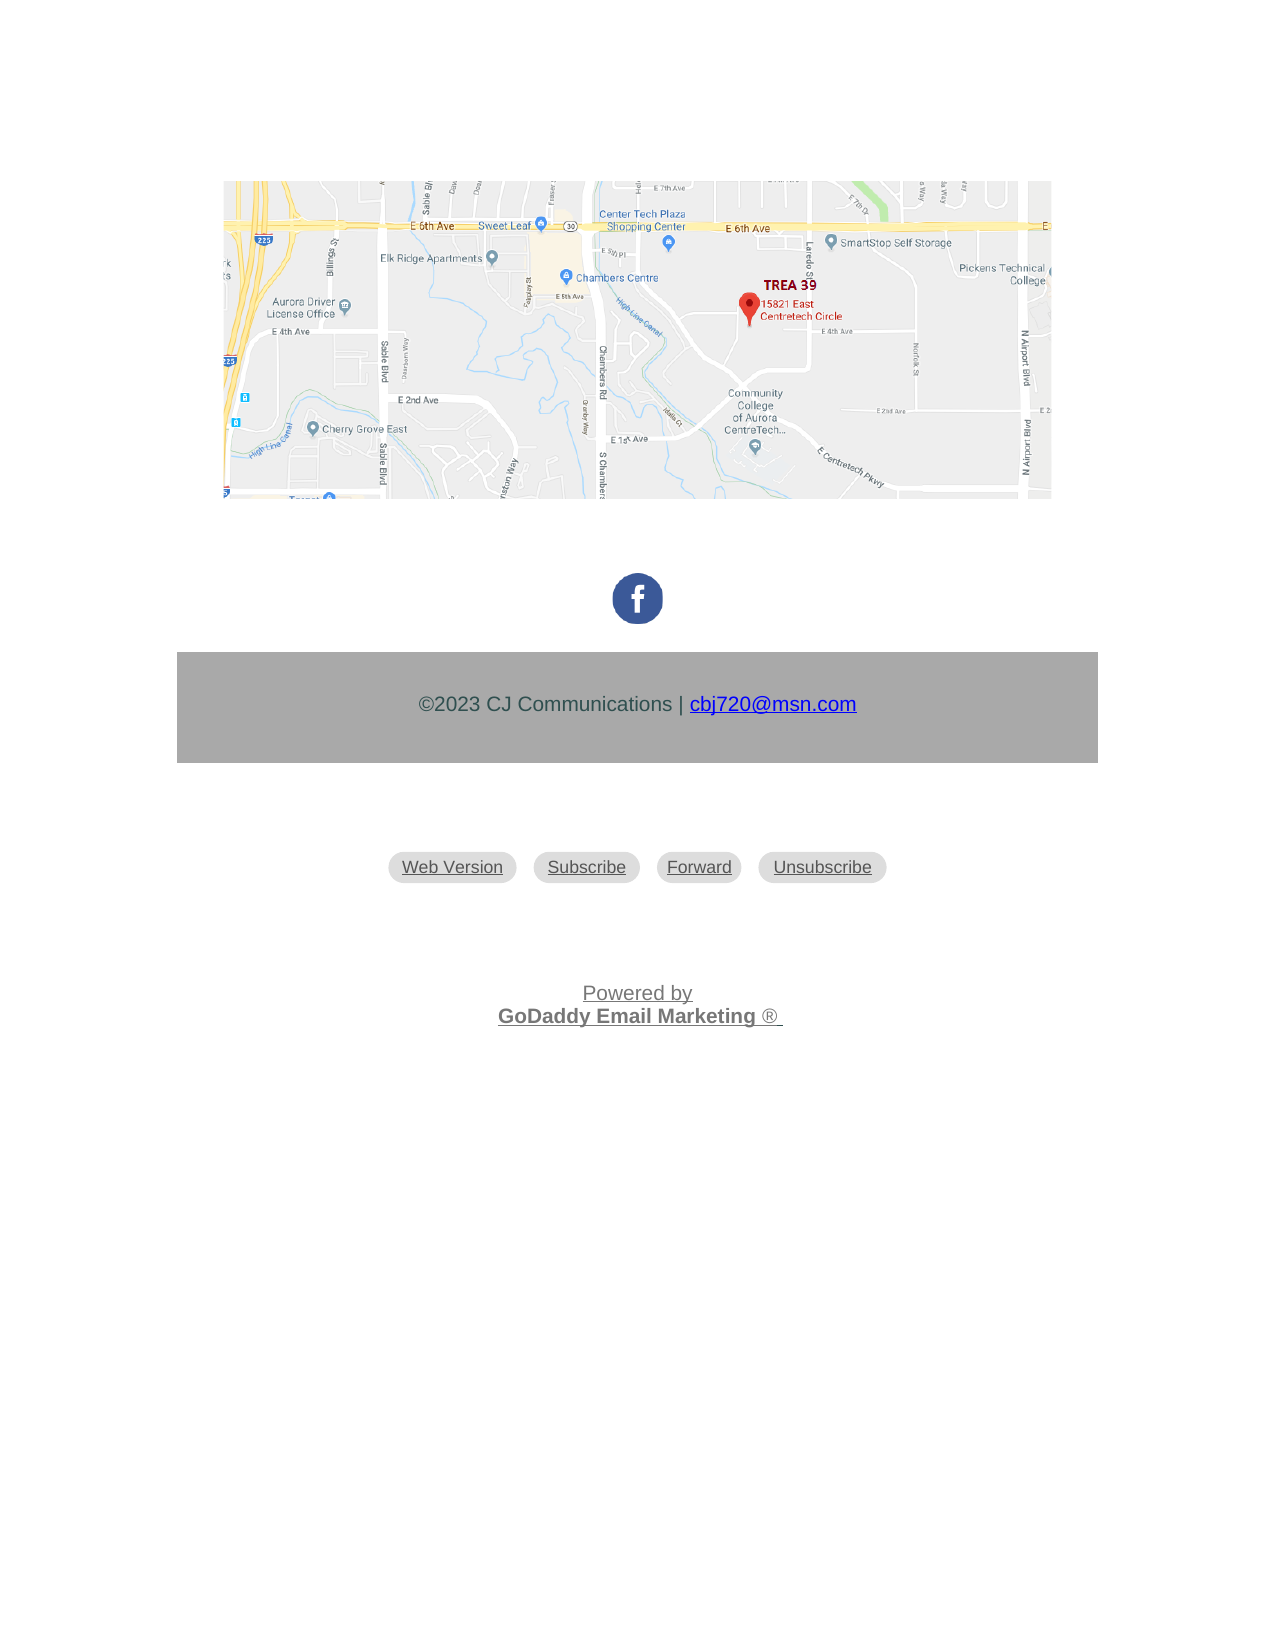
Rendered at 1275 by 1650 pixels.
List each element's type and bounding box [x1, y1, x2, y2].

table_header [138, 150, 1137, 792]
picture [612, 573, 663, 624]
table_header [177, 925, 1098, 1028]
table_header [177, 821, 1098, 896]
picture [223, 181, 1052, 499]
